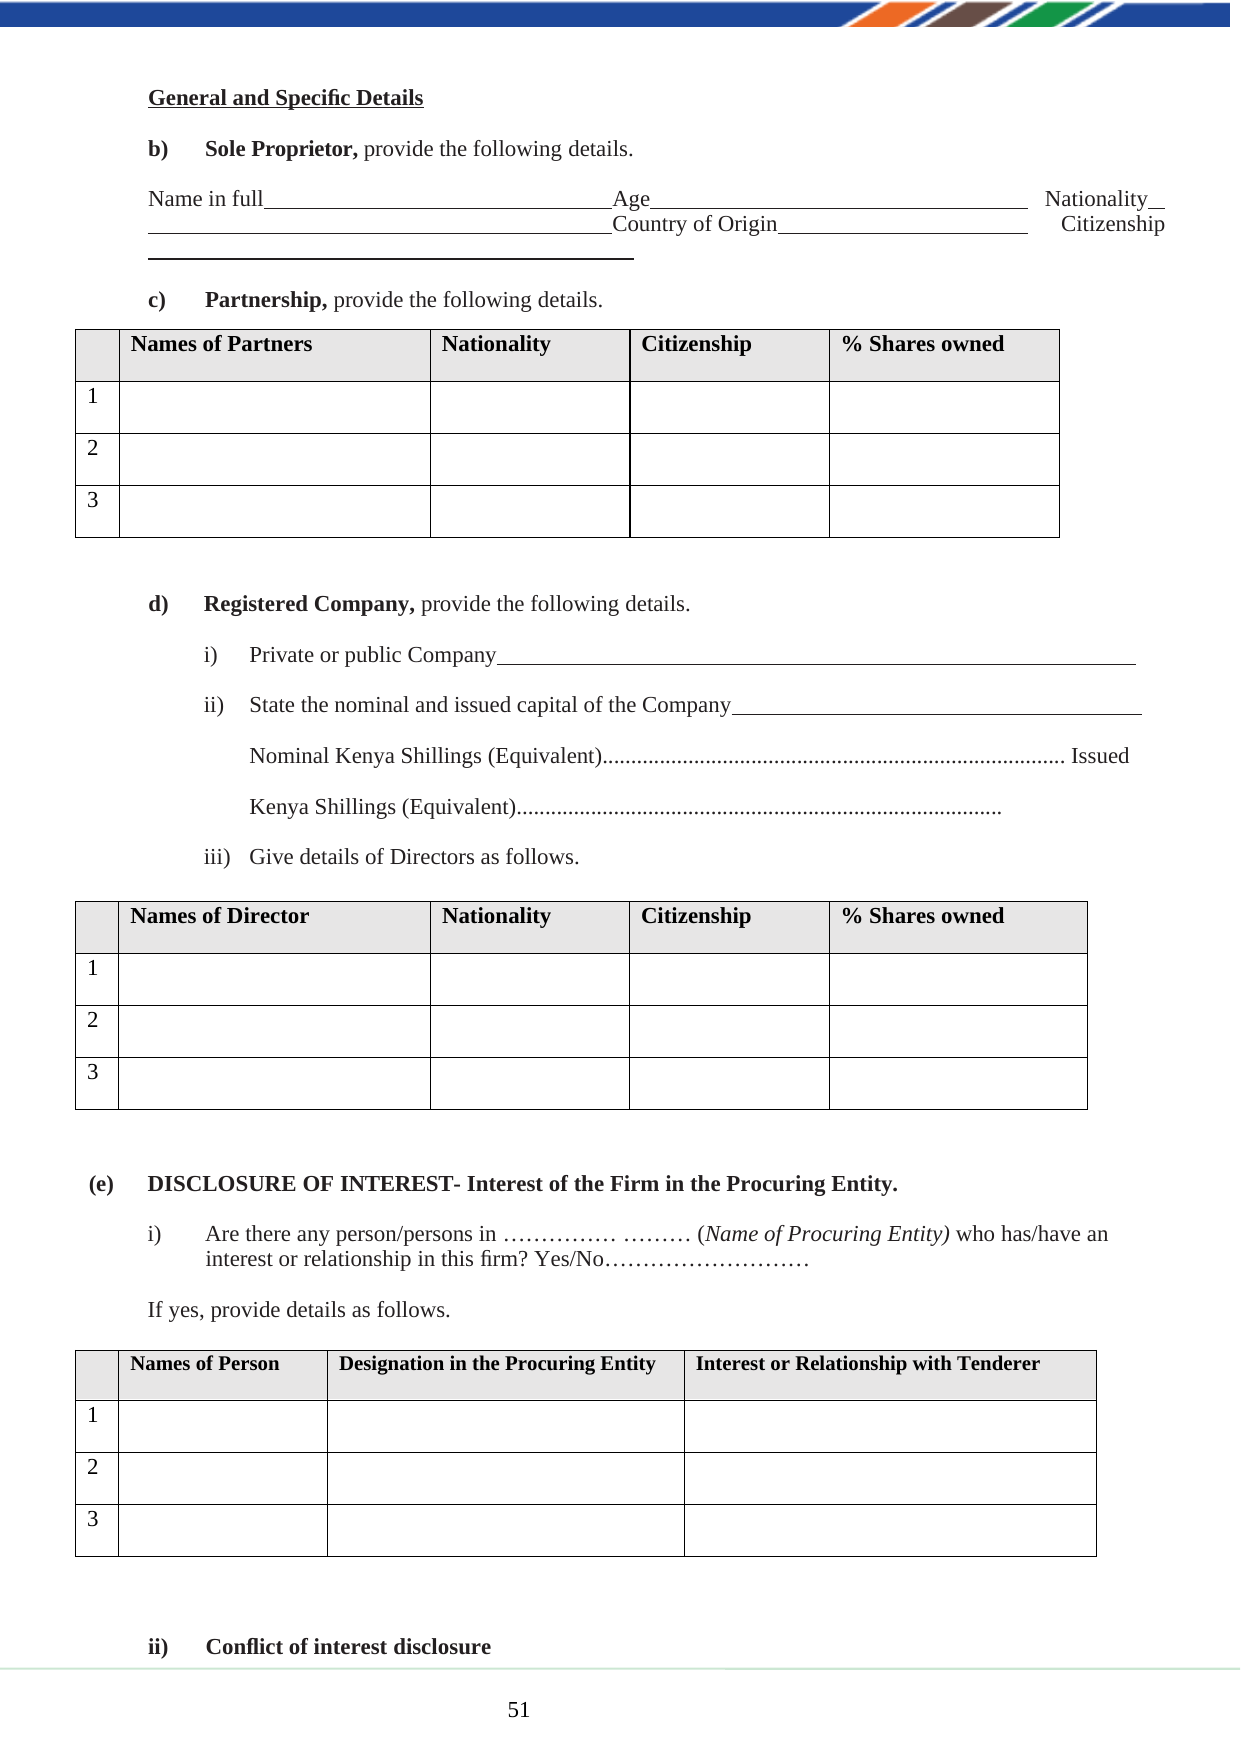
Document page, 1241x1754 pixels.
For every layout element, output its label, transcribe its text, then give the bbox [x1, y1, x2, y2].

table_cell [631, 434, 829, 485]
list Private or public Company [204, 641, 1165, 667]
table_cell [119, 1058, 430, 1109]
table_cell 2 [76, 1006, 118, 1057]
table_cell [120, 486, 430, 537]
table_cell [119, 1505, 327, 1556]
table_cell [830, 434, 1059, 485]
table_header [76, 902, 118, 953]
table_cell 3 [76, 1058, 118, 1109]
table_cell [685, 1505, 1096, 1556]
table_cell [830, 382, 1059, 433]
table_cell [630, 1006, 829, 1057]
text General and Speciﬁc Details [148, 84, 1165, 111]
table_cell 3 [76, 486, 119, 537]
table_header [76, 1351, 118, 1399]
table_cell [328, 1453, 684, 1504]
picture [0, 1, 1231, 27]
table_cell [830, 954, 1087, 1005]
table_cell [630, 1058, 829, 1109]
table_cell [830, 1058, 1087, 1109]
table_header Names of Person [119, 1351, 327, 1399]
table_cell 2 [76, 434, 119, 485]
table_header Nationality [431, 902, 629, 953]
table_header Interest or Relationship with Tenderer [685, 1351, 1096, 1399]
list Partnership, provide the following details. [148, 287, 1165, 313]
table_cell [431, 1006, 629, 1057]
table_cell [119, 1401, 327, 1452]
text If yes, provide details as follows. [147, 1297, 1165, 1323]
table_cell 1 [76, 382, 119, 433]
table_cell 1 [76, 1401, 118, 1452]
table_cell [631, 486, 829, 537]
table_cell [119, 954, 430, 1005]
table_cell [631, 382, 829, 433]
table_cell [630, 954, 829, 1005]
list State the nominal and issued capital of the Company Nominal Kenya Shillings (Equivalent)................................................................................. Issued Kenya Shillings (Equivalent)..................................................................................... [204, 691, 1165, 819]
table_cell [328, 1505, 684, 1556]
table_header Names of Partners [120, 330, 430, 381]
list Sole Proprietor, provide the following details. [148, 135, 1165, 161]
table_header % Shares owned [830, 330, 1059, 381]
text Name in full Age Nationality Country of Origin Citizenship [148, 187, 1165, 262]
table_cell [431, 486, 629, 537]
table_cell [431, 1058, 629, 1109]
list Conﬂict of interest disclosure [148, 1634, 1240, 1660]
table_cell 3 [76, 1505, 118, 1556]
table_header Names of Director [119, 902, 430, 953]
list Give details of Directors as follows. [204, 844, 1165, 870]
table_cell [431, 382, 629, 433]
table_cell [120, 434, 430, 485]
table_header Citizenship [631, 330, 829, 381]
table_cell [431, 434, 629, 485]
table_header Designation in the Procuring Entity [328, 1351, 684, 1399]
table_cell [120, 382, 430, 433]
table_cell [119, 1453, 327, 1504]
list Are there any person/persons in …………… ……… (Name of Procuring Entity) who has/have an interest or relationship in this ﬁrm? Yes/No……………………… [147, 1222, 1165, 1272]
list DISCLOSURE OF INTEREST- Interest of the Firm in the Procuring Entity. [88, 1171, 1240, 1196]
table_header Citizenship [630, 902, 829, 953]
table_cell [830, 486, 1059, 537]
table_cell 1 [76, 954, 118, 1005]
table_header % Shares owned [830, 902, 1087, 953]
table_cell [685, 1401, 1096, 1452]
list Registered Company, provide the following details. [148, 590, 1165, 616]
table_header [76, 330, 119, 381]
table_cell [328, 1401, 684, 1452]
table_cell 2 [76, 1453, 118, 1504]
table_cell [119, 1006, 430, 1057]
table_header Nationality [431, 330, 629, 381]
table_cell [431, 954, 629, 1005]
table_cell [830, 1006, 1087, 1057]
table_cell [685, 1453, 1096, 1504]
